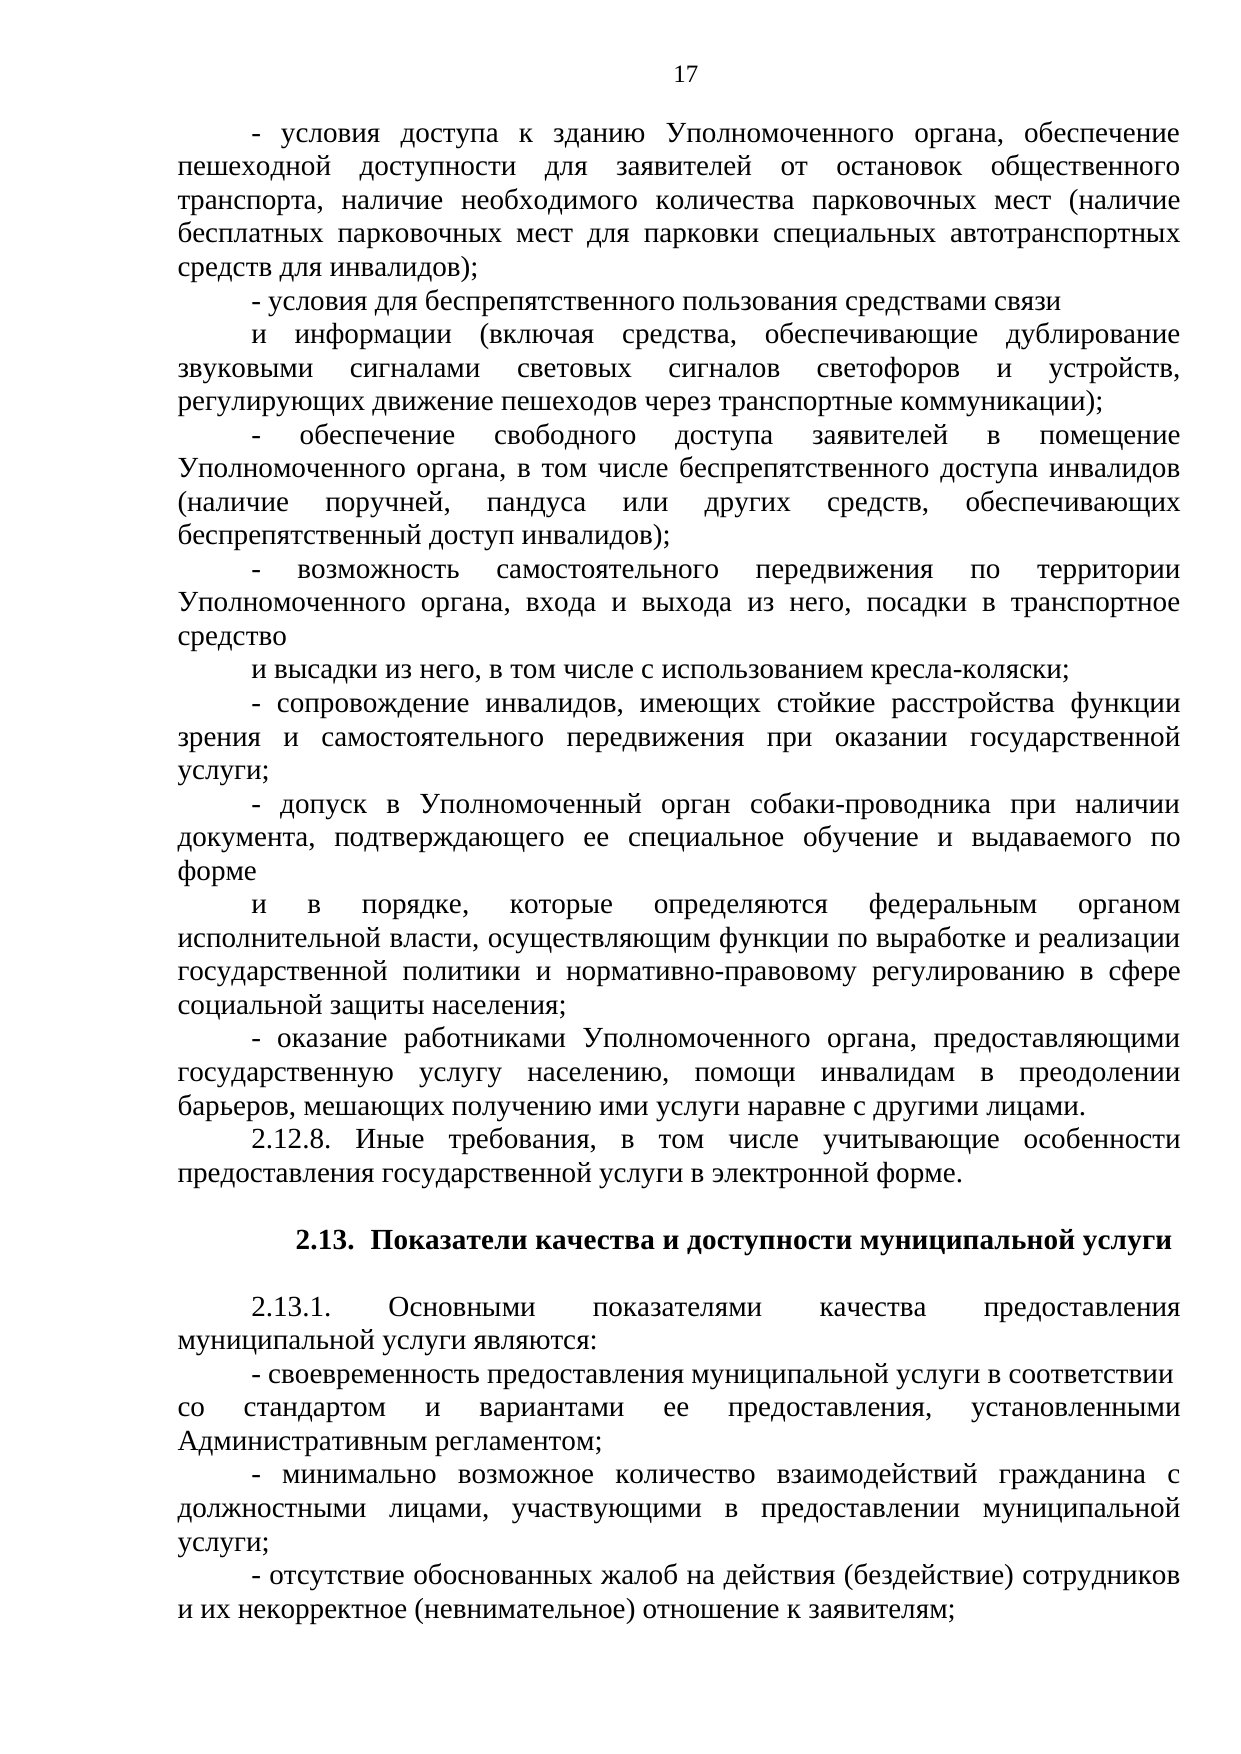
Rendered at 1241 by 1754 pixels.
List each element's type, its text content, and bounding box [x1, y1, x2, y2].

list Показатели качества и доступности муниципальной услуги [295, 1222, 1181, 1255]
text - возможность самостоятельного передвижения по территории Уполномоченного органа, входа и выхода из него, посадки в транспортное средство [177, 551, 1181, 652]
text со стандартом и вариантами ее предоставления, установленными Административным регламентом; [177, 1389, 1181, 1457]
text 2.12.8. Иные требования, в том числе учитывающие особенности предоставления государственной услуги в электронной форме. [177, 1121, 1181, 1188]
text - своевременность предоставления муниципальной услуги в соответствии [177, 1356, 1181, 1389]
text - обеспечение свободного доступа заявителей в помещение Уполномоченного органа, в том числе беспрепятственного доступа инвалидов (наличие поручней, пандуса или других средств, обеспечивающих беспрепятственный доступ инвалидов); [177, 417, 1181, 551]
text - отсутствие обоснованных жалоб на действия (бездействие) сотрудников и их некорректное (невнимательное) отношение к заявителям; [177, 1557, 1181, 1624]
text - минимально возможное количество взаимодействий гражданина с должностными лицами, участвующими в предоставлении муниципальной услуги; [177, 1457, 1181, 1557]
text и в порядке, которые определяются федеральным органом исполнительной власти, осуществляющим функции по выработке и реализации государственной политики и нормативно-правовому регулированию в сфере социальной защиты населения; [177, 886, 1181, 1021]
text и высадки из него, в том числе с использованием кресла-коляски; [177, 652, 1181, 685]
text 2.13.1. Основными показателями качества предоставления муниципальной услуги являются: [177, 1289, 1181, 1356]
text - условия доступа к зданию Уполномоченного органа, обеспечение пешеходной доступности для заявителей от остановок общественного транспорта, наличие необходимого количества парковочных мест (наличие бесплатных парковочных мест для парковки специальных автотранспортных средств для инвалидов); [177, 115, 1181, 283]
text - допуск в Уполномоченный орган собаки-проводника при наличии документа, подтверждающего ее специальное обучение и выдаваемого по форме [177, 786, 1181, 886]
text и информации (включая средства, обеспечивающие дублирование звуковыми сигналами световых сигналов светофоров и устройств, регулирующих движение пешеходов через транспортные коммуникации); [177, 316, 1181, 417]
text - сопровождение инвалидов, имеющих стойкие расстройства функции зрения и самостоятельного передвижения при оказании государственной услуги; [177, 685, 1181, 786]
text - оказание работниками Уполномоченного органа, предоставляющими государственную услугу населению, помощи инвалидам в преодолении барьеров, мешающих получению ими услуги наравне с другими лицами. [177, 1021, 1181, 1121]
text - условия для беспрепятственного пользования средствами связи [177, 283, 1181, 316]
